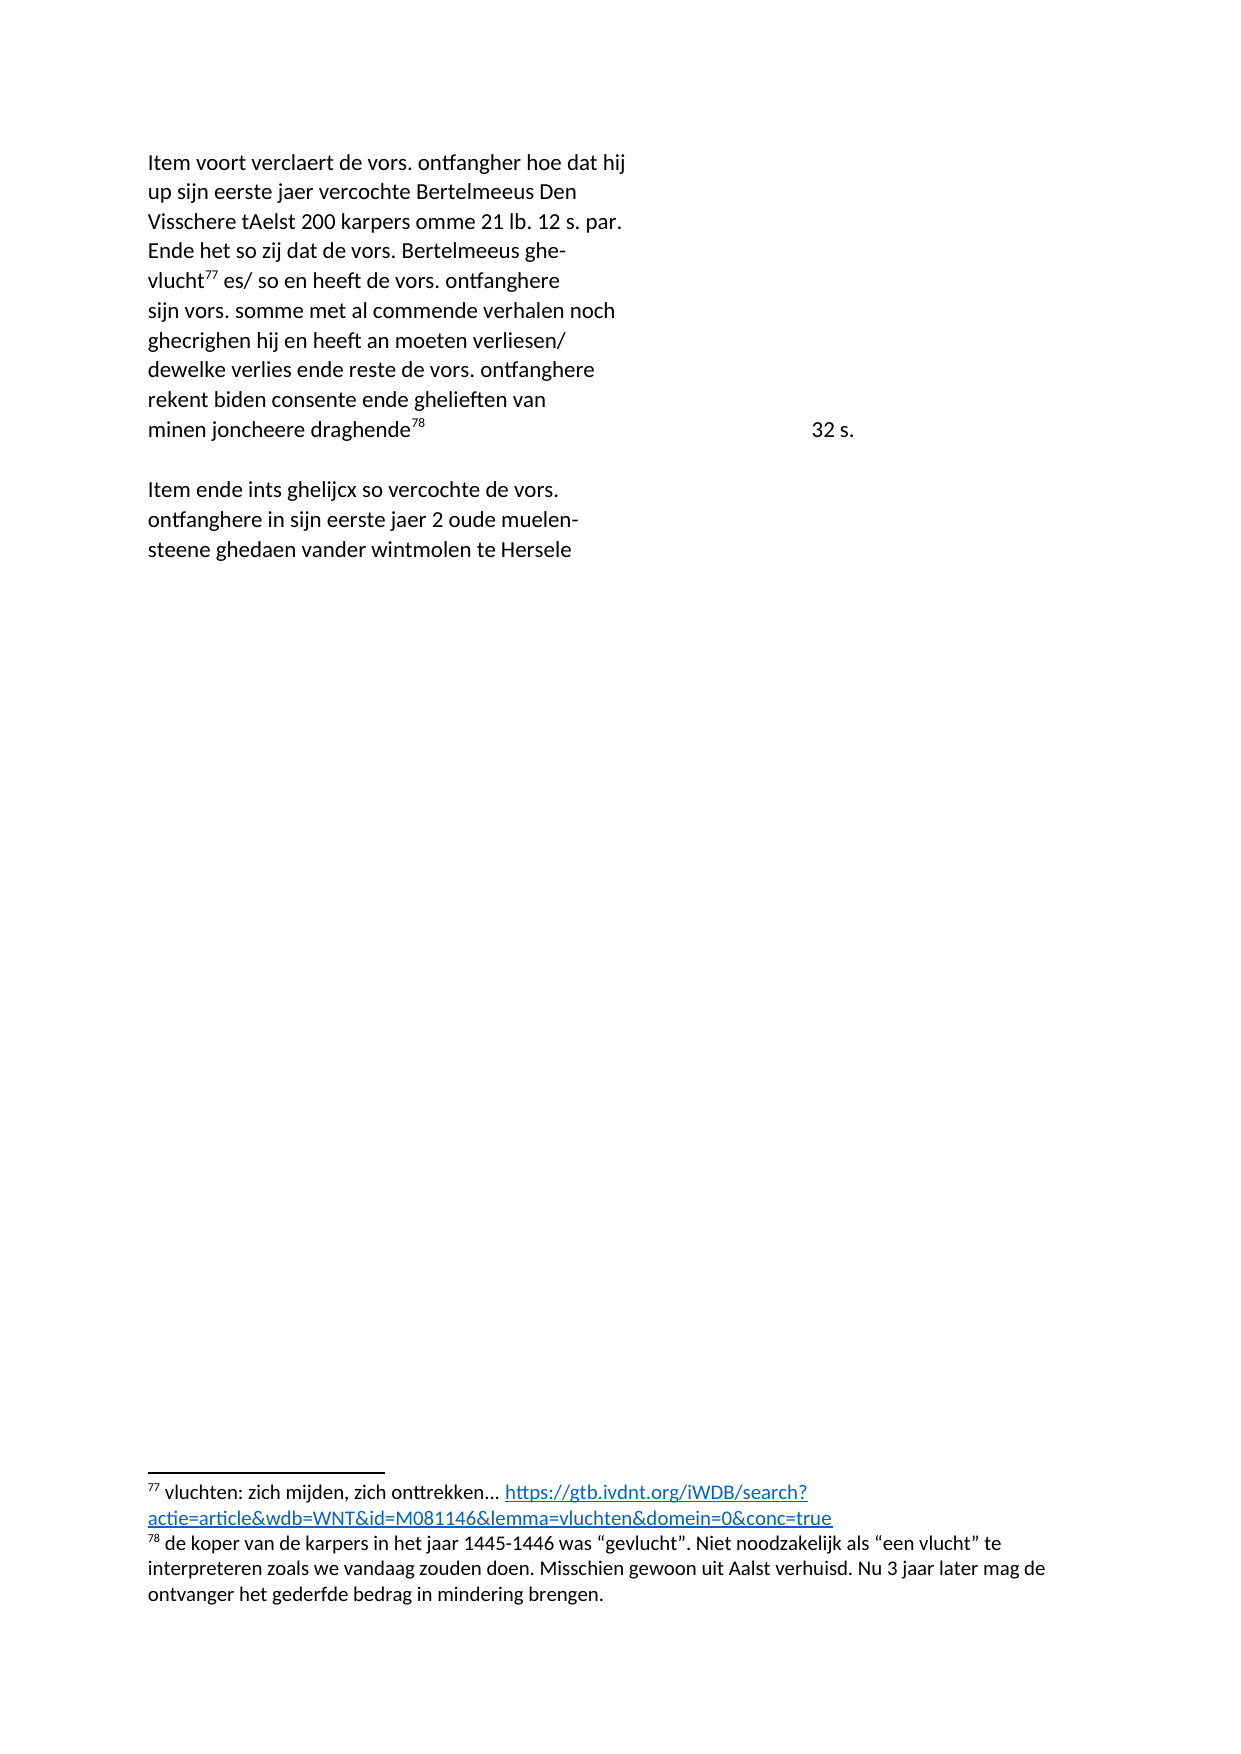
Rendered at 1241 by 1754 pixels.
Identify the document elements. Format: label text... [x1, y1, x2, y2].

text Item voort verclaert de vors. ontfangher hoe dat hij [148, 148, 1093, 176]
text ontfanghere in sijn eerste jaer 2 oude muelen- [148, 505, 1093, 533]
text Item ende ints ghelijcx so vercochte de vors. [148, 475, 1093, 503]
text ghecrighen hij en heeft an moeten verliesen/ [148, 326, 1093, 354]
text Visschere tAelst 200 karpers omme 21 lb. 12 s. par. [148, 207, 1093, 235]
text minen joncheere draghende 32 s. [148, 415, 1093, 443]
text rekent biden consente ende ghelieften van [148, 385, 1093, 413]
text Ende het so zij dat de vors. Bertelmeeus ghe- [148, 237, 1093, 265]
text steene ghedaen vander wintmolen te Hersele [148, 535, 1093, 563]
text up sijn eerste jaer vercochte Bertelmeeus Den [148, 177, 1093, 205]
text sijn vors. somme met al commende verhalen noch [148, 296, 1093, 324]
text vlucht es/ so en heeft de vors. ontfanghere [148, 266, 1093, 294]
text dewelke verlies ende reste de vors. ontfanghere [148, 355, 1093, 383]
